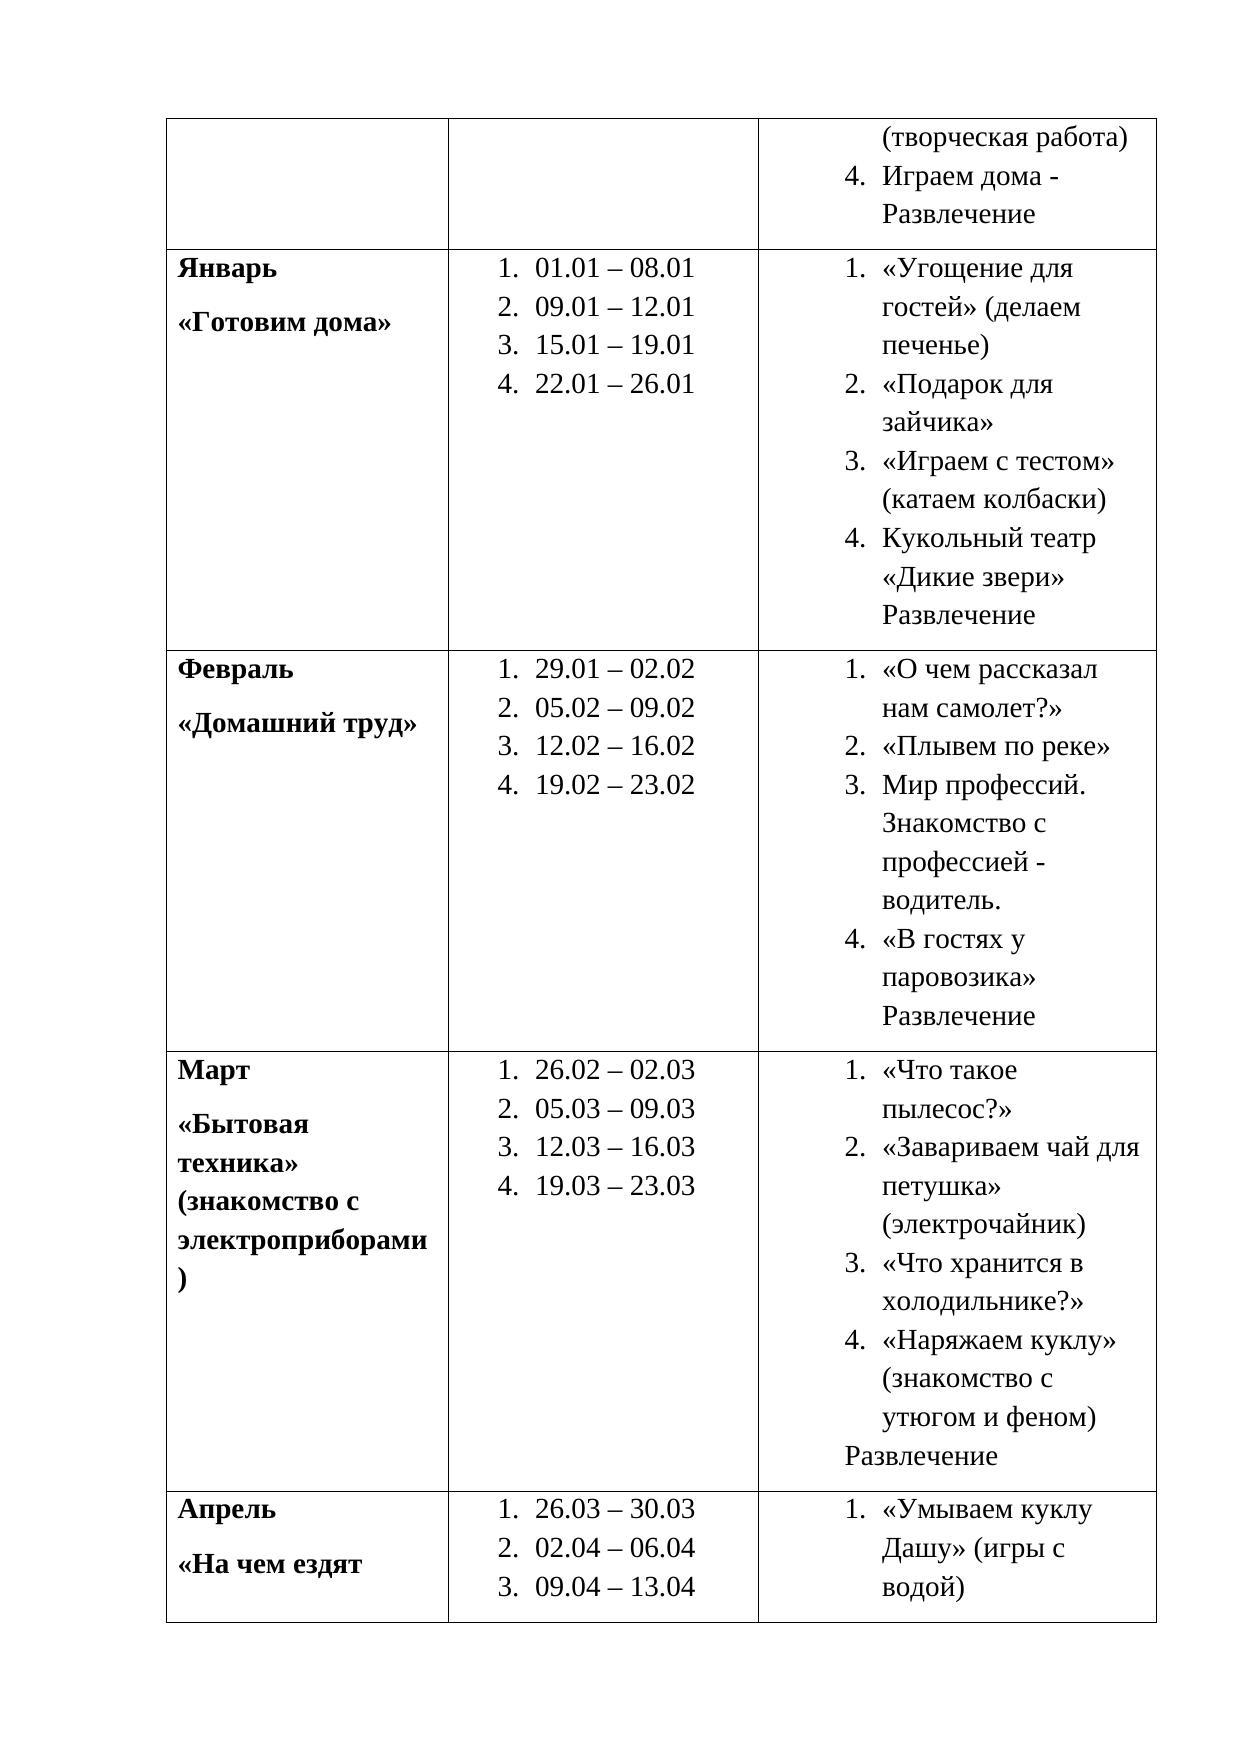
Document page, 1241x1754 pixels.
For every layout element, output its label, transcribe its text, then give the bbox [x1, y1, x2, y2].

table_cell 01.01 – 08.01 09.01 – 12.01 15.01 – 19.01 22.01 – 26.01 [449, 250, 758, 650]
table_cell Февраль «Домашний труд» [167, 651, 448, 1051]
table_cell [759, 119, 1156, 249]
table_cell «Угощение для гостей» (делаем печенье) «Подарок для зайчика» «Играем с тестом» (катаем колбаски) Кукольный театр «Дикие звери» Развлечение [759, 250, 1156, 650]
table_cell 29.01 – 02.02 05.02 – 09.02 12.02 – 16.02 19.02 – 23.02 [449, 651, 758, 1051]
table_cell «Что такое пылесос?» «Завариваем чай для петушка» (электрочайник) «Что хранится в холодильнике?» «Наряжаем куклу» (знакомство с утюгом и феном) Развлечение [759, 1052, 1156, 1491]
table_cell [449, 119, 758, 249]
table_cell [759, 1492, 1156, 1622]
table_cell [449, 1492, 758, 1622]
table_cell 26.02 – 02.03 05.03 – 09.03 12.03 – 16.03 19.03 – 23.03 [449, 1052, 758, 1491]
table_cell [167, 119, 448, 249]
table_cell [167, 1492, 448, 1622]
table_cell Март «Бытовая техника» (знакомство с электроприборами) [167, 1052, 448, 1491]
table_cell Январь «Готовим дома» [167, 250, 448, 650]
table_cell «О чем рассказал нам самолет?» «Плывем по реке» Мир профессий. Знакомство с профессией -водитель. «В гостях у паровозика» Развлечение [759, 651, 1156, 1051]
